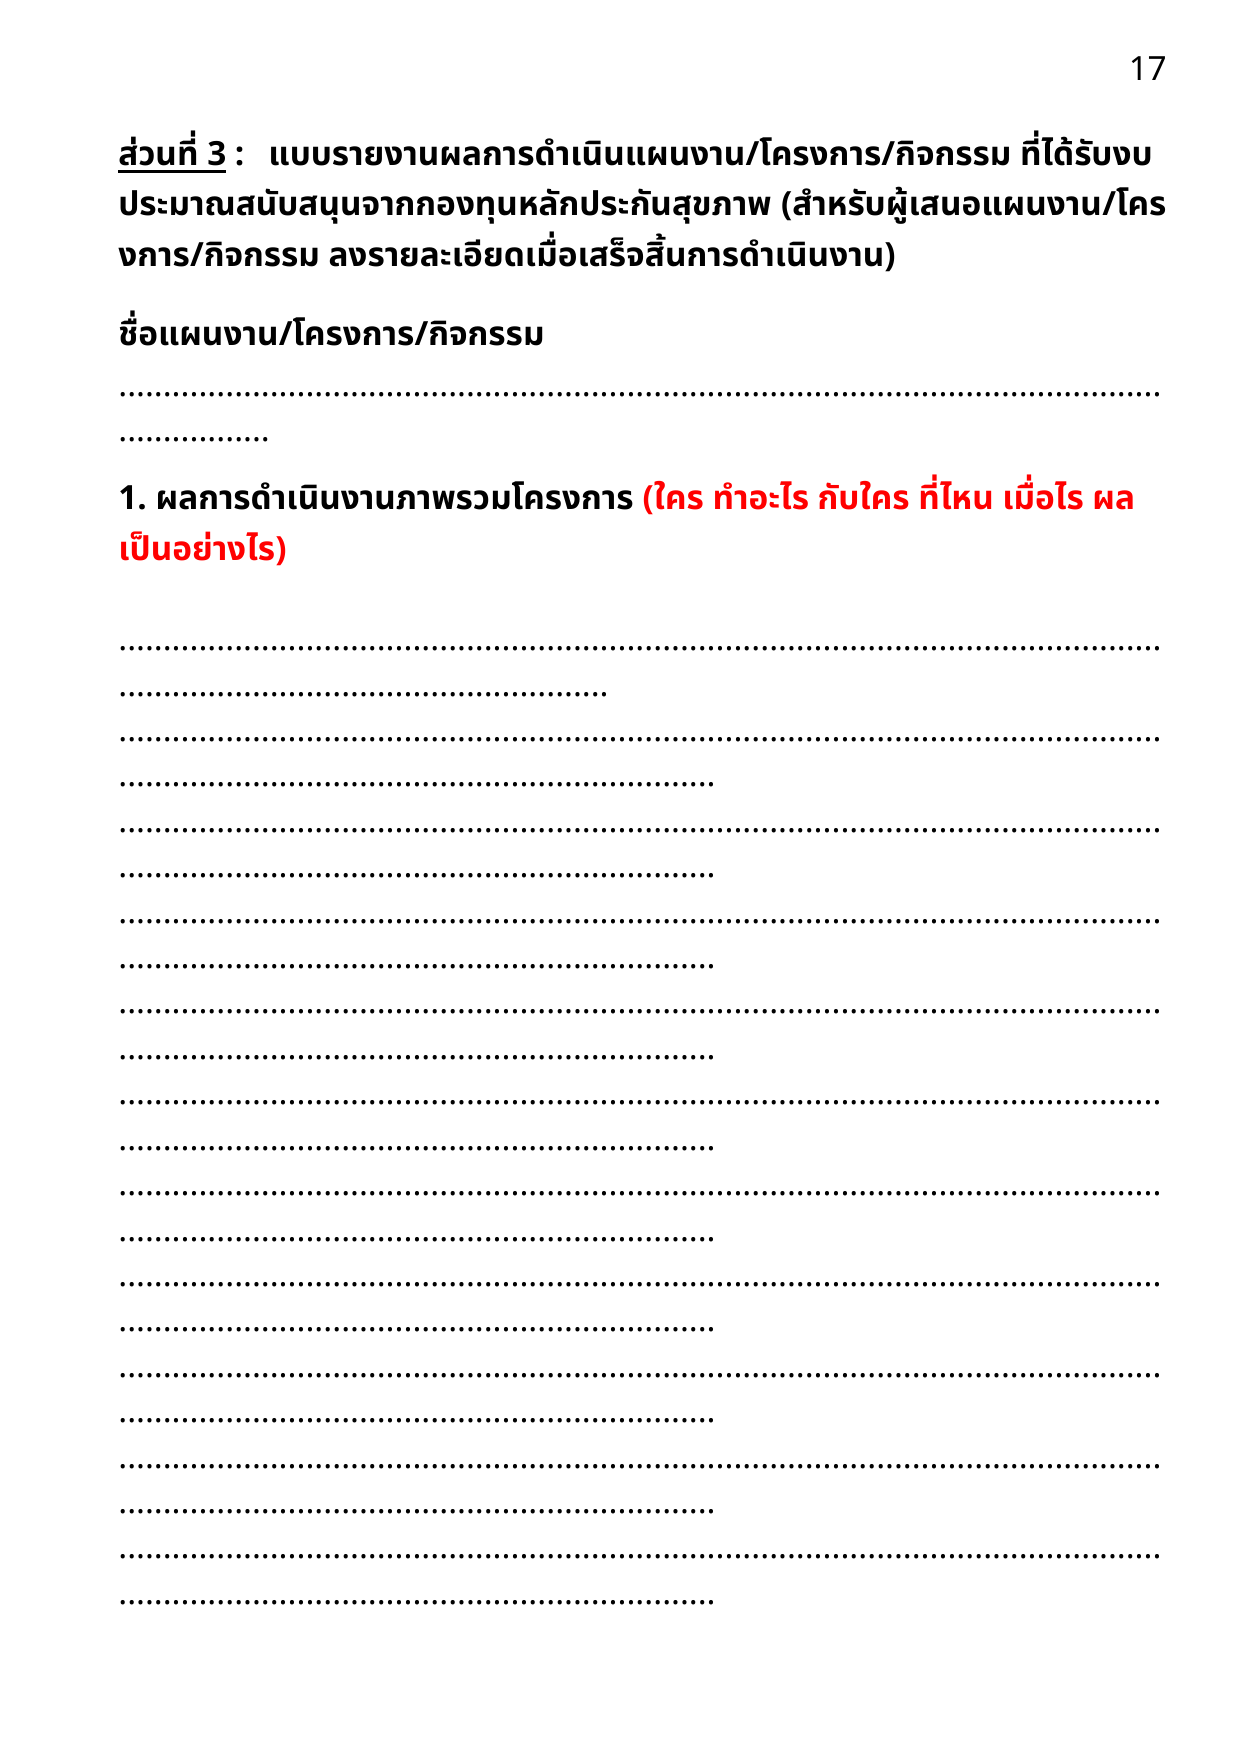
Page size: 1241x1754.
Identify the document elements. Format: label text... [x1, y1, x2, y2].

text ชื่อแผนงาน/โครงการ/กิจกรรม ...................................................................................................................................... [118, 310, 1167, 451]
text 1. ผลการดำเนินงานภาพรวมโครงการ (ใคร ทำอะไร กับใคร ที่ไหน เมื่อไร ผลเป็นอย่างไร) [118, 474, 1167, 575]
text ส่วนที่ 3 : แบบรายงานผลการดำเนินแผนงาน/โครงการ/กิจกรรม ที่ได้รับงบประมาณสนับสนุนจากกองทุนหลักประกันสุขภาพ (สำหรับผู้เสนอแผนงาน/โครงการ/กิจกรรม ลงรายละเอียดเมื่อเสร็จสิ้นการดำเนินงาน) [118, 129, 1167, 281]
text ............................................................................................................................................................................ [118, 575, 1167, 706]
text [118, 1523, 1167, 1614]
